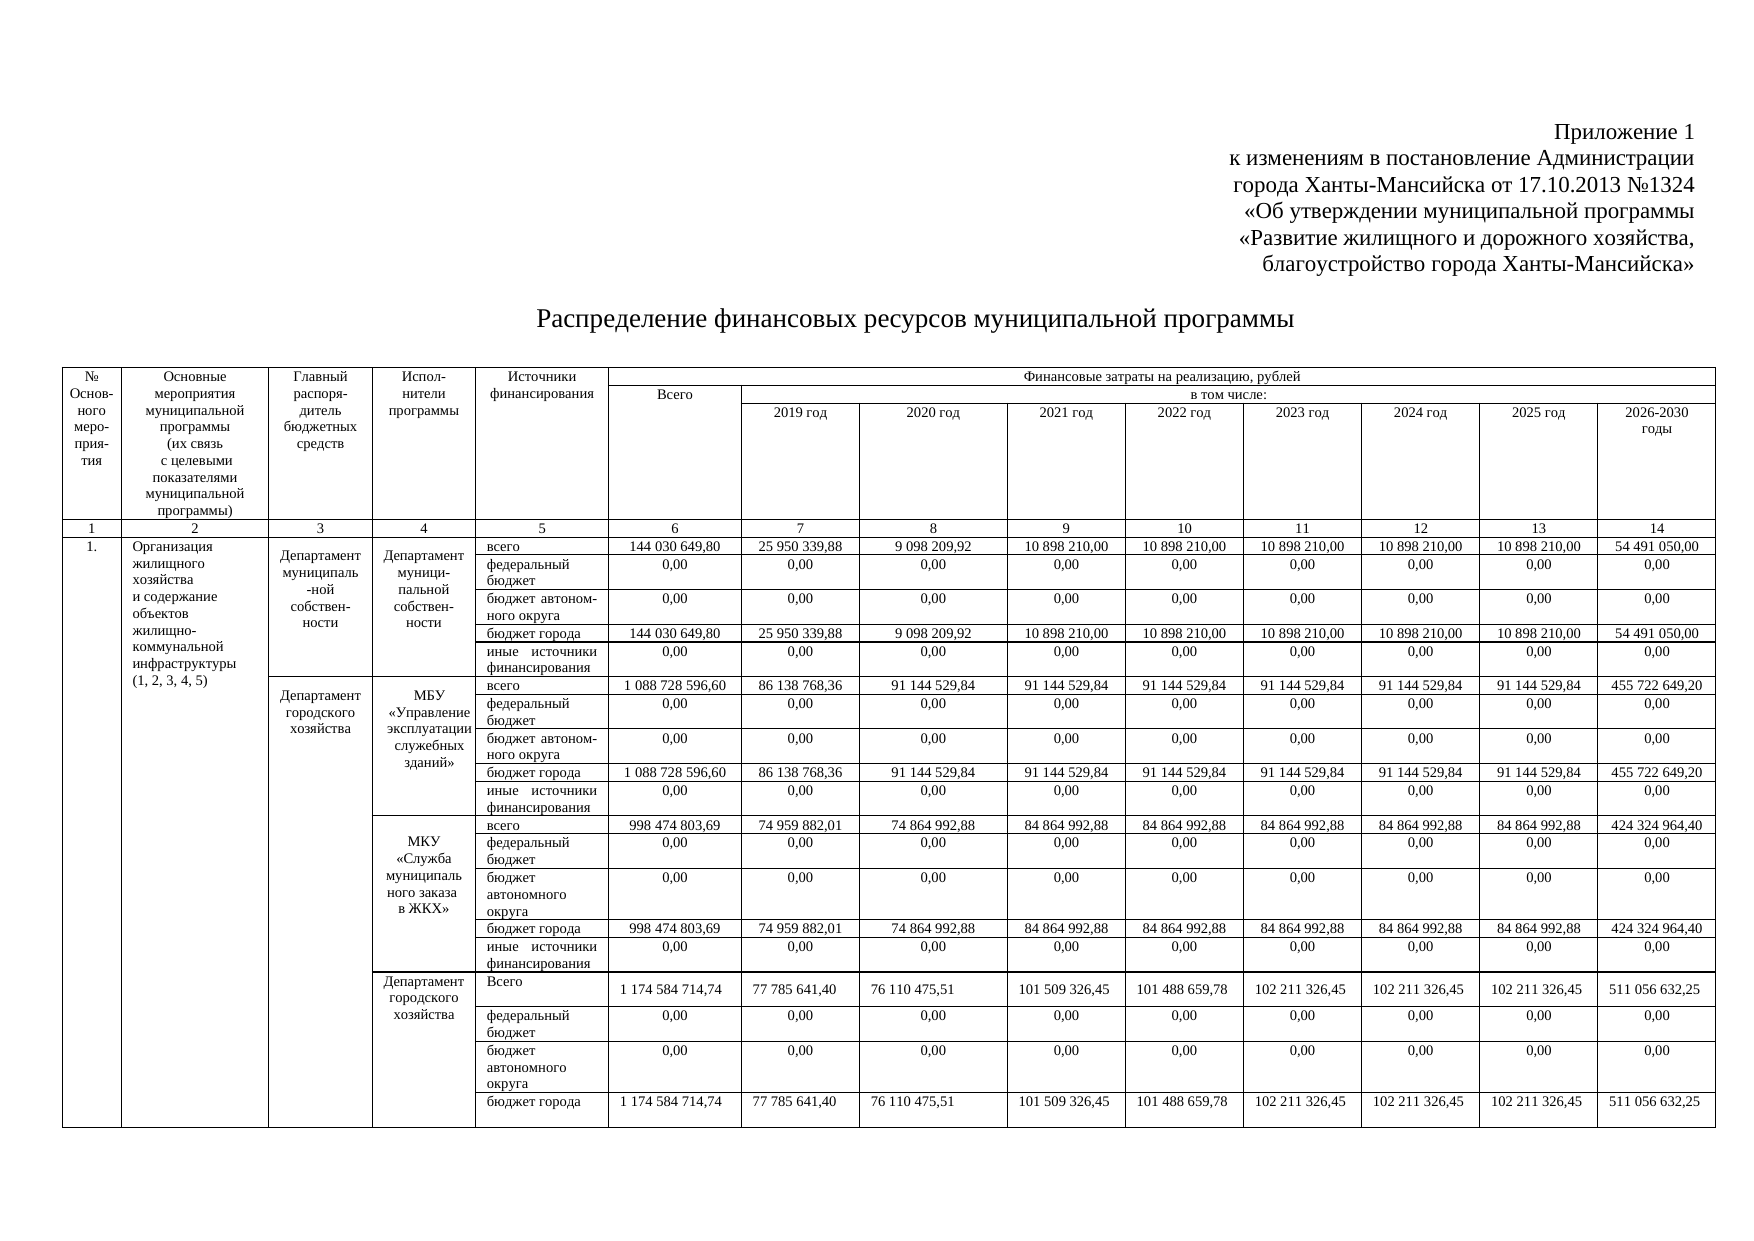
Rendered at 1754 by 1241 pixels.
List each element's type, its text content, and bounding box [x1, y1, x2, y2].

table_cell 0,00 [1480, 695, 1597, 728]
table_header Главный распоря-дитель бюджетных средств [269, 368, 372, 519]
table_cell 0,00 [1244, 1007, 1361, 1041]
table_cell 0,00 [1244, 643, 1361, 676]
table_cell 91 144 529,84 [1126, 677, 1243, 694]
table_cell Департамент городского хозяйства [373, 973, 475, 1127]
table_cell 84 864 992,88 [1126, 920, 1243, 937]
table_cell 3 [269, 520, 372, 537]
table_cell 0,00 [742, 782, 859, 815]
table_cell 0,00 [742, 1007, 859, 1041]
table_cell 0,00 [609, 938, 741, 971]
table_cell 9 098 209,92 [860, 538, 1007, 554]
table_cell 0,00 [1480, 869, 1597, 919]
table_cell 0,00 [609, 1042, 741, 1092]
table_cell бюджет автономного округа [476, 1042, 608, 1092]
table_cell 0,00 [860, 695, 1007, 728]
table_cell 86 138 768,36 [742, 677, 859, 694]
table_cell 9 098 209,92 [860, 625, 1007, 641]
text «Развитие жилищного и дорожного хозяйства, [136, 223, 1695, 250]
table_cell 0,00 [1244, 834, 1361, 868]
table_cell 102 211 326,45 [1362, 1093, 1479, 1127]
table_cell 84 864 992,88 [1362, 920, 1479, 937]
table_cell 6 [609, 520, 741, 537]
table_cell 0,00 [1480, 1007, 1597, 1041]
table_cell 0,00 [1598, 590, 1715, 623]
table_cell 0,00 [1480, 643, 1597, 676]
table_cell 91 144 529,84 [1480, 764, 1597, 781]
table_cell 0,00 [1008, 1042, 1125, 1092]
text благоустройство города Ханты-Мансийска» [136, 250, 1695, 276]
table_cell 10 898 210,00 [1480, 538, 1597, 554]
table_cell 0,00 [1008, 643, 1125, 676]
table_cell 0,00 [1362, 1042, 1479, 1092]
table_cell 86 138 768,36 [742, 764, 859, 781]
table_cell 10 898 210,00 [1008, 538, 1125, 554]
table_cell 0,00 [1362, 834, 1479, 868]
table_cell 0,00 [609, 834, 741, 868]
table_cell бюджет автоном-ного округа [476, 590, 608, 623]
table_cell 101 488 659,78 [1126, 973, 1243, 1006]
table_cell 2026-2030 годы [1598, 404, 1715, 519]
table_cell федеральный бюджет [476, 834, 608, 868]
table_cell 74 959 882,01 [742, 816, 859, 833]
table_cell 0,00 [1244, 869, 1361, 919]
table_cell 0,00 [742, 643, 859, 676]
table_cell 0,00 [1362, 555, 1479, 589]
table_cell 10 898 210,00 [1244, 625, 1361, 641]
table_cell 76 110 475,51 [860, 1093, 1007, 1127]
table_cell 0,00 [1362, 782, 1479, 815]
table_cell 0,00 [742, 729, 859, 763]
table_cell 0,00 [1598, 782, 1715, 815]
table_cell Всего [476, 973, 608, 1006]
table_cell 0,00 [1362, 869, 1479, 919]
table_cell 84 864 992,88 [1362, 816, 1479, 833]
table_header № Основ- ного меро-прия-тия [63, 368, 121, 519]
table_cell 54 491 050,00 [1598, 538, 1715, 554]
table_cell 0,00 [1008, 729, 1125, 763]
table_cell 998 474 803,69 [609, 816, 741, 833]
table_cell 0,00 [860, 782, 1007, 815]
table_cell 0,00 [860, 834, 1007, 868]
table_cell 0,00 [1244, 1042, 1361, 1092]
table_cell 10 898 210,00 [1362, 625, 1479, 641]
table_cell 10 898 210,00 [1126, 625, 1243, 641]
table_cell 0,00 [860, 555, 1007, 589]
table_cell всего [476, 677, 608, 694]
table_cell 0,00 [860, 869, 1007, 919]
table_cell 0,00 [1598, 555, 1715, 589]
table_cell 0,00 [1126, 938, 1243, 971]
table_cell 144 030 649,80 [609, 625, 741, 641]
table_cell 0,00 [609, 695, 741, 728]
table_cell 1 [63, 520, 121, 537]
table_cell Департамент муници-пальной собствен-ности [373, 538, 475, 676]
text Распределение финансовых ресурсов муниципальной программы [136, 303, 1695, 334]
table_cell бюджет города [476, 1093, 608, 1127]
table_cell 0,00 [1008, 1007, 1125, 1041]
table_cell 91 144 529,84 [1008, 764, 1125, 781]
table_cell бюджет автономного округа [476, 869, 608, 919]
table_cell 0,00 [609, 782, 741, 815]
table_cell 1. [63, 538, 121, 1127]
table_cell 101 509 326,45 [1008, 973, 1125, 1006]
table_cell 0,00 [742, 938, 859, 971]
table_cell Департамент муниципаль-ной собствен-ности [269, 538, 372, 676]
table_cell 91 144 529,84 [1126, 764, 1243, 781]
table_cell 0,00 [1598, 834, 1715, 868]
table_header Испол-нители программы [373, 368, 475, 519]
table_cell 10 898 210,00 [1362, 538, 1479, 554]
table_cell 77 785 641,40 [742, 1093, 859, 1127]
table_cell бюджет города [476, 625, 608, 641]
table_cell 0,00 [1480, 782, 1597, 815]
table_cell 91 144 529,84 [1244, 764, 1361, 781]
table_cell 84 864 992,88 [1008, 920, 1125, 937]
table_cell 76 110 475,51 [860, 973, 1007, 1006]
table_cell 0,00 [742, 834, 859, 868]
table_cell 0,00 [609, 1007, 741, 1041]
table_cell 0,00 [1126, 695, 1243, 728]
table_cell 102 211 326,45 [1244, 973, 1361, 1006]
table_cell 84 864 992,88 [1008, 816, 1125, 833]
table_cell 424 324 964,40 [1598, 816, 1715, 833]
table_cell иные источники финансирования [476, 643, 608, 676]
table_cell 14 [1598, 520, 1715, 537]
table_cell 10 898 210,00 [1008, 625, 1125, 641]
table_cell 0,00 [1008, 590, 1125, 623]
table_cell 0,00 [742, 695, 859, 728]
table_cell федеральный бюджет [476, 695, 608, 728]
table_cell 0,00 [860, 643, 1007, 676]
table_cell 0,00 [1598, 729, 1715, 763]
table_cell 84 864 992,88 [1244, 920, 1361, 937]
table_cell 1 088 728 596,60 [609, 677, 741, 694]
table_cell 2023 год [1244, 404, 1361, 519]
table_cell 511 056 632,25 [1598, 973, 1715, 1006]
table_cell 91 144 529,84 [1362, 764, 1479, 781]
table_cell всего [476, 816, 608, 833]
table_header Основные мероприятия муниципальной программы (их связь с целевыми показателями муниципальной программы) [122, 368, 268, 519]
table_cell 0,00 [1480, 555, 1597, 589]
table_cell 0,00 [1126, 555, 1243, 589]
table_cell 101 488 659,78 [1126, 1093, 1243, 1127]
table_cell 91 144 529,84 [1244, 677, 1361, 694]
table_cell 5 [476, 520, 608, 537]
table_cell 0,00 [1126, 834, 1243, 868]
table_cell 91 144 529,84 [860, 764, 1007, 781]
table_cell 2021 год [1008, 404, 1125, 519]
table_cell 10 [1126, 520, 1243, 537]
table_cell 9 [1008, 520, 1125, 537]
table_cell 10 898 210,00 [1480, 625, 1597, 641]
text «Об утверждении муниципальной программы [136, 197, 1695, 223]
table_cell 0,00 [1126, 729, 1243, 763]
table_cell 455 722 649,20 [1598, 764, 1715, 781]
table_cell 102 211 326,45 [1480, 1093, 1597, 1127]
table_cell 0,00 [1362, 1007, 1479, 1041]
table_cell 25 950 339,88 [742, 538, 859, 554]
table_cell 0,00 [1598, 643, 1715, 676]
table_cell 0,00 [860, 1042, 1007, 1092]
table_cell 0,00 [742, 590, 859, 623]
table_cell федеральный бюджет [476, 555, 608, 589]
table_cell 0,00 [1480, 938, 1597, 971]
table_cell 0,00 [1126, 643, 1243, 676]
table_cell 0,00 [742, 1042, 859, 1092]
table_cell 0,00 [1244, 938, 1361, 971]
table_cell 0,00 [1126, 590, 1243, 623]
table_cell 91 144 529,84 [1008, 677, 1125, 694]
table_cell 0,00 [1008, 834, 1125, 868]
table_cell 0,00 [609, 555, 741, 589]
table_cell 74 864 992,88 [860, 920, 1007, 937]
table_cell МКУ «Служба муниципального заказа в ЖКХ» [373, 816, 475, 971]
table_cell 0,00 [1008, 695, 1125, 728]
table_cell 102 211 326,45 [1480, 973, 1597, 1006]
table_cell 7 [742, 520, 859, 537]
text к изменениям в постановление Администрации [136, 144, 1695, 171]
table_cell 0,00 [1598, 1007, 1715, 1041]
table_cell 2022 год [1126, 404, 1243, 519]
table_cell 0,00 [1244, 729, 1361, 763]
table_cell 0,00 [1362, 729, 1479, 763]
table_cell 0,00 [860, 590, 1007, 623]
text города Ханты-Мансийска от 17.10.2013 №1324 [136, 171, 1695, 197]
table_cell 0,00 [1008, 938, 1125, 971]
table_cell 2024 год [1362, 404, 1479, 519]
table_cell 1 174 584 714,74 [609, 1093, 741, 1127]
table_cell 8 [860, 520, 1007, 537]
table_cell 0,00 [1126, 869, 1243, 919]
table_cell 0,00 [1480, 590, 1597, 623]
table_header Финансовые затраты на реализацию, рублей [609, 368, 1715, 384]
table_cell 0,00 [1480, 834, 1597, 868]
table_cell 0,00 [1362, 695, 1479, 728]
table_cell всего [476, 538, 608, 554]
table_cell 2019 год [742, 404, 859, 519]
table_cell 4 [373, 520, 475, 537]
table_cell 0,00 [1008, 869, 1125, 919]
table_cell 13 [1480, 520, 1597, 537]
table_cell 511 056 632,25 [1598, 1093, 1715, 1127]
table_cell 2025 год [1480, 404, 1597, 519]
table_cell 25 950 339,88 [742, 625, 859, 641]
table_cell 102 211 326,45 [1244, 1093, 1361, 1127]
table_cell 0,00 [1598, 938, 1715, 971]
table_cell 0,00 [1244, 695, 1361, 728]
table_cell бюджет города [476, 764, 608, 781]
table_cell 0,00 [1598, 869, 1715, 919]
table_cell 91 144 529,84 [860, 677, 1007, 694]
table_cell 0,00 [1244, 590, 1361, 623]
table_cell 0,00 [1480, 729, 1597, 763]
table_cell 0,00 [1362, 590, 1479, 623]
table_cell Организация жилищного хозяйства и содержание объектов жилищно-коммунальной инфраструктуры (1, 2, 3, 4, 5) [122, 538, 268, 1127]
table_cell 54 491 050,00 [1598, 625, 1715, 641]
table_cell 101 509 326,45 [1008, 1093, 1125, 1127]
table_cell 1 088 728 596,60 [609, 764, 741, 781]
table_cell 0,00 [609, 590, 741, 623]
table_cell 10 898 210,00 [1244, 538, 1361, 554]
table_cell в том числе: [742, 386, 1715, 402]
table_cell 12 [1362, 520, 1479, 537]
table_cell 0,00 [1244, 782, 1361, 815]
table_cell 11 [1244, 520, 1361, 537]
table_cell 0,00 [609, 729, 741, 763]
table_cell 0,00 [860, 1007, 1007, 1041]
table_cell 0,00 [609, 643, 741, 676]
text Приложение 1 [136, 118, 1695, 144]
table_cell Всего [609, 386, 741, 519]
table_cell 0,00 [1008, 782, 1125, 815]
table_cell 84 864 992,88 [1126, 816, 1243, 833]
table_cell МБУ «Управление эксплуатации служебных зданий» [373, 677, 475, 815]
table_cell 424 324 964,40 [1598, 920, 1715, 937]
table_cell 84 864 992,88 [1244, 816, 1361, 833]
table_cell 1 174 584 714,74 [609, 973, 741, 1006]
table_cell 0,00 [860, 938, 1007, 971]
table_cell 91 144 529,84 [1480, 677, 1597, 694]
table_cell 74 864 992,88 [860, 816, 1007, 833]
table_cell 0,00 [860, 729, 1007, 763]
table_cell 0,00 [1126, 782, 1243, 815]
table_cell 2020 год [860, 404, 1007, 519]
table_cell 0,00 [1598, 1042, 1715, 1092]
table_cell 0,00 [609, 869, 741, 919]
table_cell 77 785 641,40 [742, 973, 859, 1006]
table_cell 84 864 992,88 [1480, 816, 1597, 833]
table_cell 84 864 992,88 [1480, 920, 1597, 937]
table_cell 74 959 882,01 [742, 920, 859, 937]
table_cell Департамент городского хозяйства [269, 677, 372, 1127]
table_cell 2 [122, 520, 268, 537]
table_cell 0,00 [1362, 938, 1479, 971]
table_cell 0,00 [742, 869, 859, 919]
table_cell иные источники финансирования [476, 782, 608, 815]
table_cell иные источники финансирования [476, 938, 608, 971]
table_cell 144 030 649,80 [609, 538, 741, 554]
table_cell 998 474 803,69 [609, 920, 741, 937]
table_cell бюджет города [476, 920, 608, 937]
table_cell 0,00 [1362, 643, 1479, 676]
table_header Источники финансирования [476, 368, 608, 519]
table_cell 91 144 529,84 [1362, 677, 1479, 694]
table_cell 0,00 [1598, 695, 1715, 728]
table_cell 0,00 [1008, 555, 1125, 589]
table_cell 0,00 [1244, 555, 1361, 589]
table_cell 0,00 [1480, 1042, 1597, 1092]
table_cell 0,00 [1126, 1007, 1243, 1041]
table_cell 0,00 [742, 555, 859, 589]
table_cell бюджет автоном-ного округа [476, 729, 608, 763]
table_cell 0,00 [1126, 1042, 1243, 1092]
table_cell 102 211 326,45 [1362, 973, 1479, 1006]
table_cell федеральный бюджет [476, 1007, 608, 1041]
table_cell 455 722 649,20 [1598, 677, 1715, 694]
table_cell 10 898 210,00 [1126, 538, 1243, 554]
